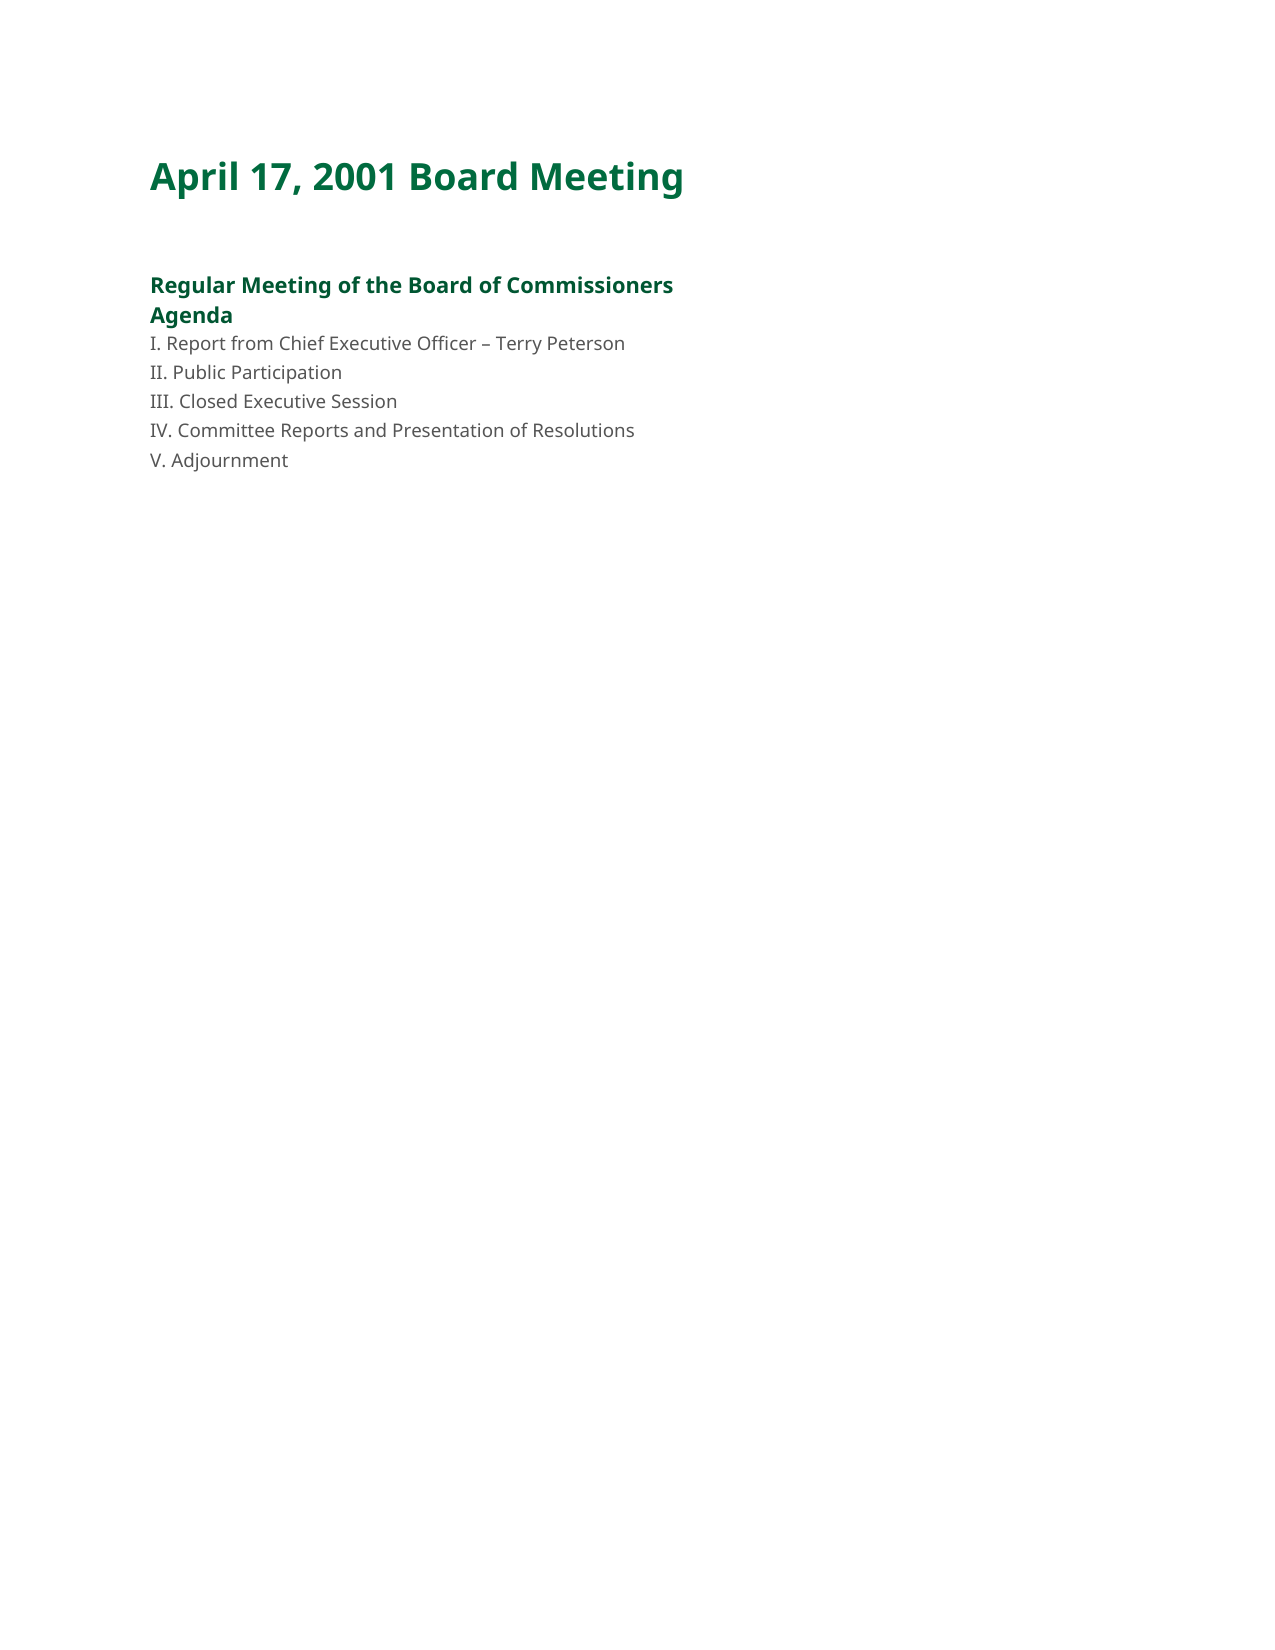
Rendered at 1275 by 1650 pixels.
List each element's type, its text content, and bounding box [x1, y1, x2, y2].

text Agenda [150, 300, 1125, 330]
text I. Report from Chief Executive Officer – Terry Peterson II. Public Participation III. Closed Executive Session IV. Committee Reports and Presentation of Resolutions V. Adjournment [150, 330, 1125, 472]
text April 17, 2001 Board Meeting [150, 150, 1125, 201]
text Regular Meeting of the Board of Commissioners [150, 270, 1125, 300]
